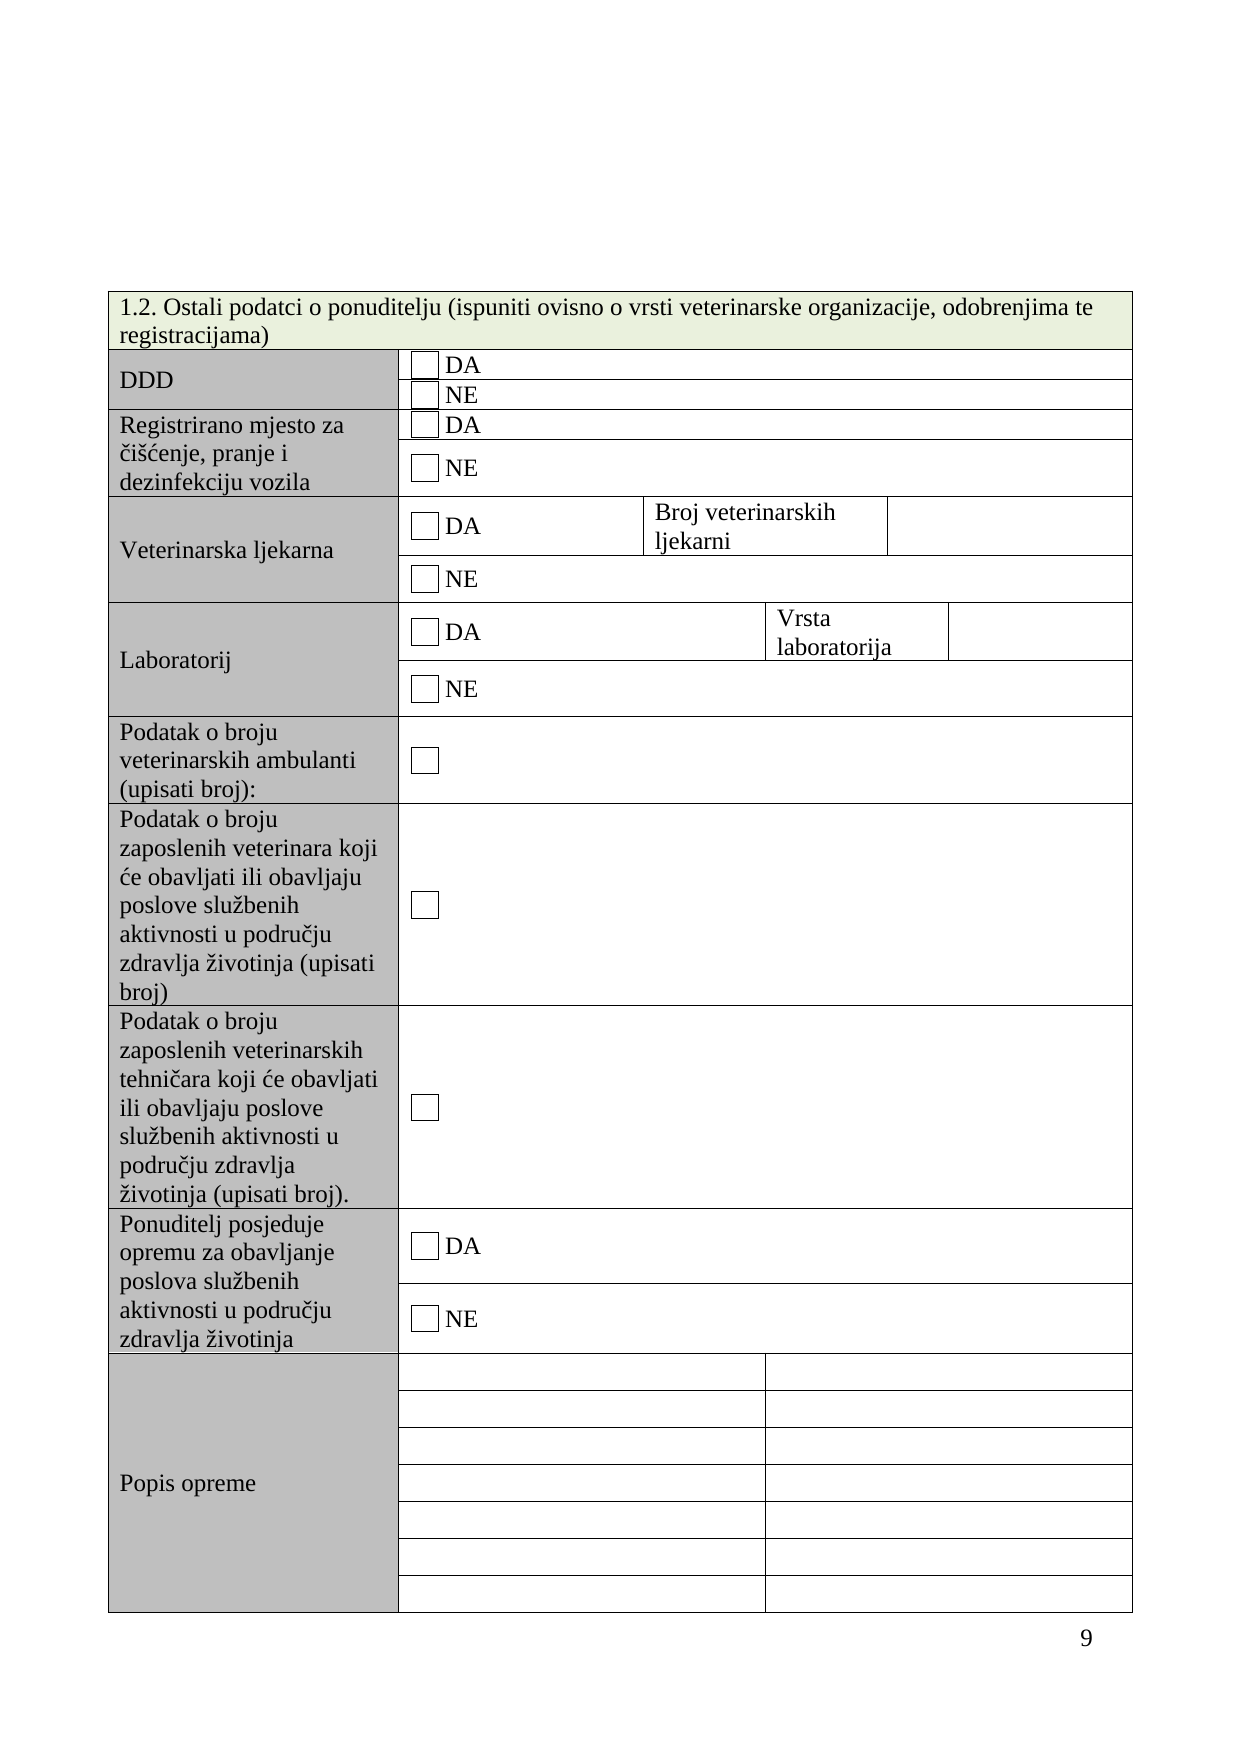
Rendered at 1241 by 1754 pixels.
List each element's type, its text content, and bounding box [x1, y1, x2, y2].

table_cell [399, 1576, 765, 1612]
table_cell DA [399, 497, 643, 554]
table_cell NE [399, 661, 1132, 716]
table_cell Popis opreme [109, 1354, 398, 1612]
table_cell [766, 1354, 1132, 1389]
table_cell [399, 1006, 1132, 1208]
table_cell Broj veterinarskih ljekarni [644, 497, 887, 554]
table_cell [766, 1502, 1132, 1538]
table_cell Laboratorij [109, 603, 398, 716]
table_cell DA [399, 410, 1132, 438]
table_cell DDD [109, 350, 398, 409]
table_cell NE [399, 556, 1132, 602]
table_header 1.2. Ostali podatci o ponuditelju (ispuniti ovisno o vrsti veterinarske organizacije, odobrenjima te registracijama) [109, 292, 1132, 349]
table_cell [766, 1465, 1132, 1501]
table_cell DA [399, 350, 1132, 379]
table_cell DA [399, 1209, 1132, 1283]
table_cell [399, 1428, 765, 1464]
table_cell [399, 1391, 765, 1427]
table_cell Podatak o broju zaposlenih veterinarskih tehničara koji će obavljati ili obavljaju poslove službenih aktivnosti u području zdravlja životinja (upisati broj). [109, 1006, 398, 1208]
table_cell [399, 1354, 765, 1389]
table_cell [399, 717, 1132, 803]
table_cell [888, 497, 1132, 554]
table_cell Podatak o broju zaposlenih veterinara koji će obavljati ili obavljaju poslove službenih aktivnosti u području zdravlja životinja (upisati broj) [109, 804, 398, 1005]
table_cell [399, 1502, 765, 1538]
table_cell Registrirano mjesto za čišćenje, pranje i dezinfekciju vozila [109, 410, 398, 496]
table_cell NE [399, 1284, 1132, 1352]
table_cell [766, 1391, 1132, 1427]
table_cell DA [399, 603, 765, 660]
table_cell NE [399, 380, 1132, 409]
table_cell [399, 1465, 765, 1501]
table_cell [766, 1576, 1132, 1612]
table_cell Podatak o broju veterinarskih ambulanti (upisati broj): [109, 717, 398, 803]
table_cell [949, 603, 1132, 660]
table_cell Vrsta laboratorija [766, 603, 948, 660]
table_cell [766, 1428, 1132, 1464]
table_cell [399, 804, 1132, 1005]
table_cell [399, 1539, 765, 1575]
table_cell NE [399, 440, 1132, 496]
table_cell Ponuditelj posjeduje opremu za obavljanje poslova službenih aktivnosti u području zdravlja životinja [109, 1209, 398, 1352]
table_cell Veterinarska ljekarna [109, 497, 398, 602]
table_cell [766, 1539, 1132, 1575]
